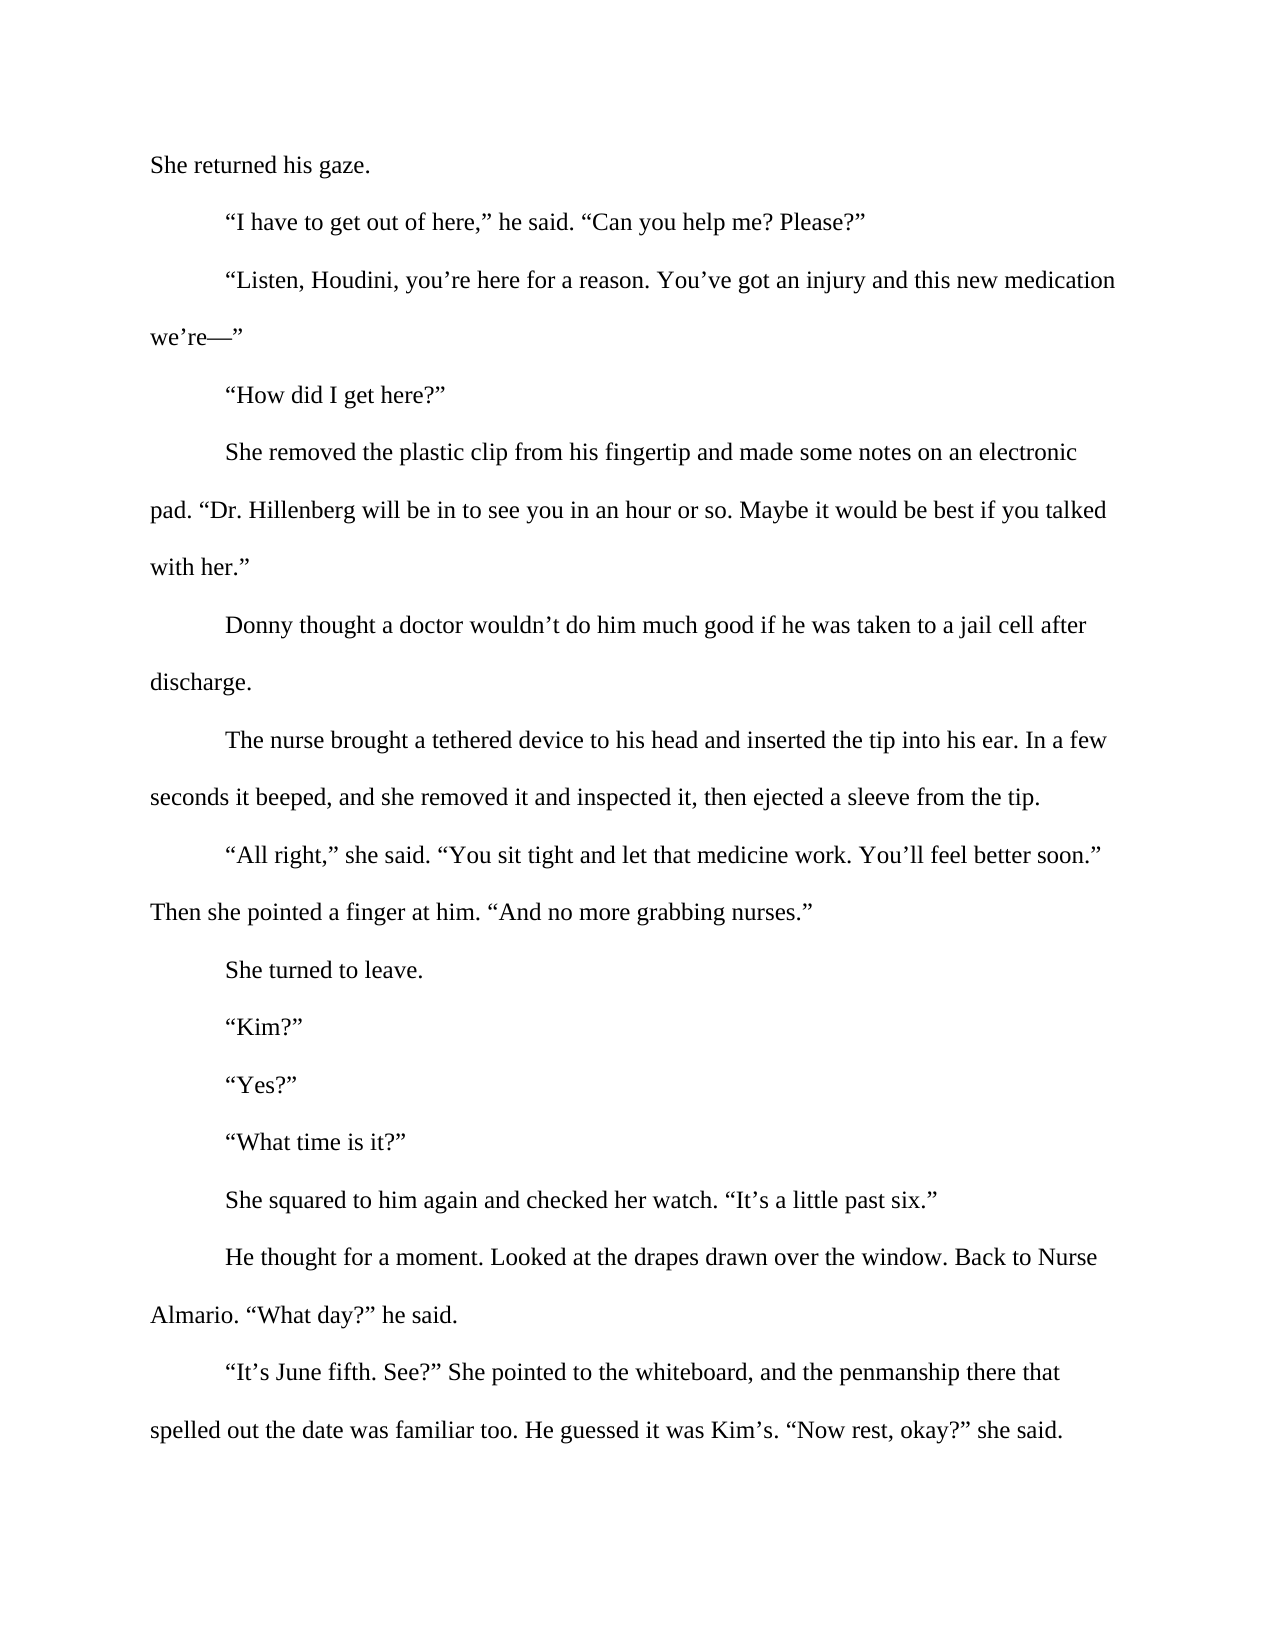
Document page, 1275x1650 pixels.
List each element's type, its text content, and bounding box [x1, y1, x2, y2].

text He thought for a moment. Looked at the drapes drawn over the window. Back to Nurse Almario. “What day?” he said. [150, 1242, 1125, 1329]
text “Yes?” [150, 1070, 1125, 1099]
text “All right,” she said. “You sit tight and let that medicine work. You’ll feel better soon.” Then she pointed a finger at him. “And no more grabbing nurses.” [150, 840, 1125, 926]
text “I have to get out of here,” he said. “Can you help me? Please?” [150, 207, 1125, 236]
text “Listen, Houdini, you’re here for a reason. You’ve got an injury and this new medication we’re—” [150, 265, 1125, 351]
text The nurse brought a tethered device to his head and inserted the tip into his ear. In a few seconds it beeped, and she removed it and inspected it, then ejected a sleeve from the tip. [150, 725, 1125, 811]
text She squared to him again and checked her watch. “It’s a little past six.” [150, 1185, 1125, 1214]
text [150, 150, 1125, 179]
text “What time is it?” [150, 1127, 1125, 1156]
text “It’s June fifth. See?” She pointed to the whiteboard, and the penmanship there that spelled out the date was familiar too. He guessed it was Kim’s. “Now rest, okay?” she said. [150, 1357, 1125, 1444]
text She removed the plastic clip from his fingertip and made some notes on an electronic pad. “Dr. Hillenberg will be in to see you in an hour or so. Maybe it would be best if you talked with her.” [150, 437, 1125, 581]
text Donny thought a doctor wouldn’t do him much good if he was taken to a jail cell after discharge. [150, 610, 1125, 696]
text “Kim?” [150, 1012, 1125, 1041]
text “How did I get here?” [150, 380, 1125, 409]
text She turned to leave. [150, 955, 1125, 984]
